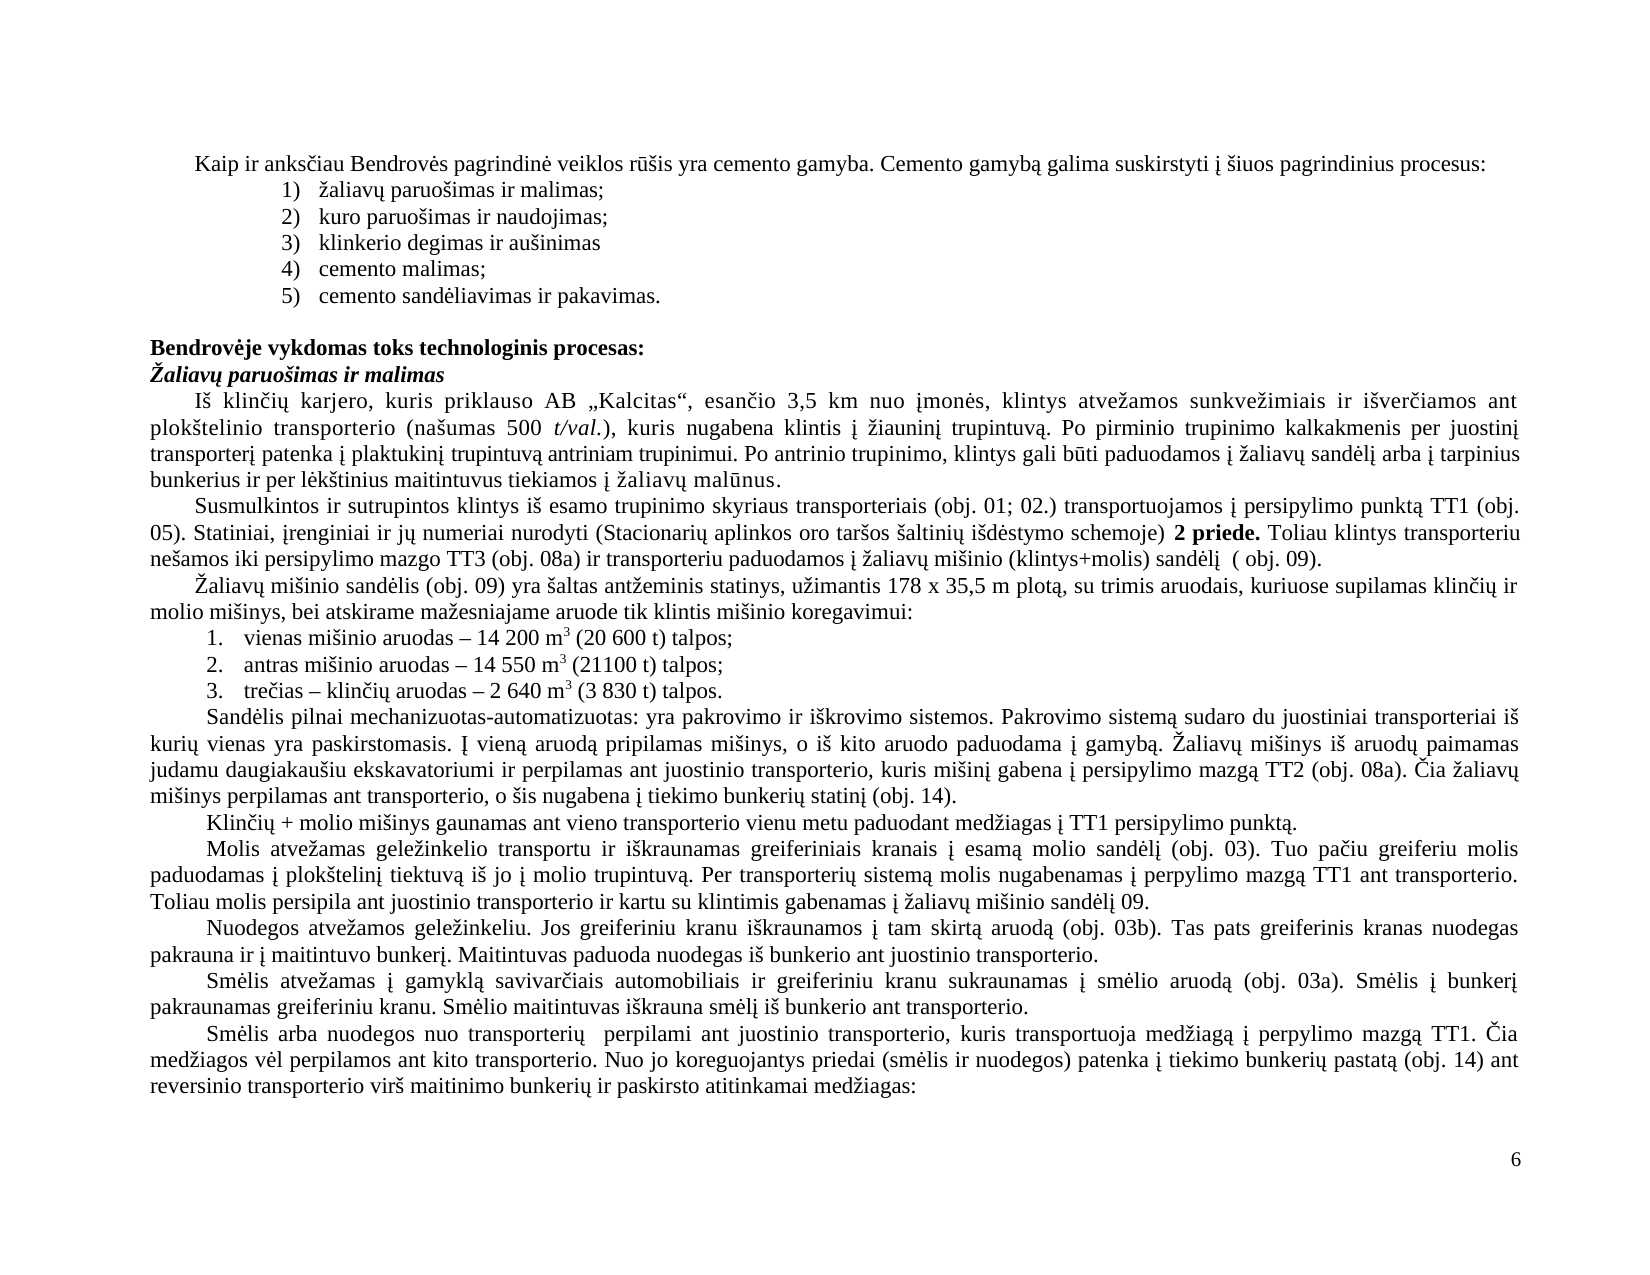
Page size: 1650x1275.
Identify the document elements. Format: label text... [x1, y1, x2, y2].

text Susmulkintos ir sutrupintos klintys iš esamo trupinimo skyriaus transporteriais (obj. 01; 02.) transportuojamos į persipylimo punktą TT1 (obj. 05). Statiniai, įrenginiai ir jų numeriai nurodyti (Stacionarių aplinkos oro taršos šaltinių išdėstymo schemoje) 2 priede. Toliau klintys transporteriu nešamos iki persipylimo mazgo TT3 (obj. 08a) ir transporteriu paduodamos į žaliavų mišinio (klintys+molis) sandėlį ( obj. 09). [150, 493, 1521, 572]
text Kaip ir anksčiau Bendrovės pagrindinė veiklos rūšis yra cemento gamyba. Cemento gamybą galima suskirstyti į šiuos pagrindinius procesus: [150, 150, 1521, 176]
list cemento malimas; [281, 255, 1521, 282]
text Žaliavų mišinio sandėlis (obj. 09) yra šaltas antžeminis statinys, užimantis 178 x 35,5 m plotą, su trimis aruodais, kuriuose supilamas klinčių ir molio mišinys, bei atskirame mažesniajame aruode tik klintis mišinio koregavimui: [150, 572, 1521, 624]
text Molis atvežamas geležinkelio transportu ir iškraunamas greiferiniais kranais į esamą molio sandėlį (obj. 03). Tuo pačiu greiferiu molis paduodamas į plokštelinį tiektuvą iš jo į molio trupintuvą. Per transporterių sistemą molis nugabenamas į perpylimo mazgą TT1 ant transporterio. Toliau molis persipila ant juostinio transporterio ir kartu su klintimis gabenamas į žaliavų mišinio sandėlį 09. [150, 835, 1521, 914]
text Žaliavų paruošimas ir malimas [150, 361, 1521, 387]
text Smėlis arba nuodegos nuo transporterių perpilami ant juostinio transporterio, kuris transportuoja medžiagą į perpylimo mazgą TT1. Čia medžiagos vėl perpilamos ant kito transporterio. Nuo jo koreguojantys priedai (smėlis ir nuodegos) patenka į tiekimo bunkerių pastatą (obj. 14) ant reversinio transporterio virš maitinimo bunkerių ir paskirsto atitinkamai medžiagas: [150, 1020, 1521, 1099]
text Sandėlis pilnai mechanizuotas-automatizuotas: yra pakrovimo ir iškrovimo sistemos. Pakrovimo sistemą sudaro du juostiniai transporteriai iš kurių vienas yra paskirstomasis. Į vieną aruodą pripilamas mišinys, o iš kito aruodo paduodama į gamybą. Žaliavų mišinys iš aruodų paimamas judamu daugiakaušiu ekskavatoriumi ir perpilamas ant juostinio transporterio, kuris mišinį gabena į persipylimo mazgą TT2 (obj. 08a). Čia žaliavų mišinys perpilamas ant transporterio, o šis nugabena į tiekimo bunkerių statinį (obj. 14). [150, 703, 1521, 809]
list trečias – klinčių aruodas – 2 640 m3 (3 830 t) talpos. [206, 677, 1521, 703]
list vienas mišinio aruodas – 14 200 m3 (20 600 t) talpos; [206, 624, 1521, 651]
list cemento sandėliavimas ir pakavimas. [281, 282, 1521, 308]
text Bendrovėje vykdomas toks technologinis procesas: [150, 334, 1521, 361]
list klinkerio degimas ir aušinimas [281, 229, 1521, 255]
text Klinčių + molio mišinys gaunamas ant vieno transporterio vienu metu paduodant medžiagas į TT1 persipylimo punktą. [150, 809, 1521, 835]
text Nuodegos atvežamos geležinkeliu. Jos greiferiniu kranu iškraunamos į tam skirtą aruodą (obj. 03b). Tas pats greiferinis kranas nuodegas pakrauna ir į maitintuvo bunkerį. Maitintuvas paduoda nuodegas iš bunkerio ant juostinio transporterio. [150, 914, 1521, 967]
list žaliavų paruošimas ir malimas; [281, 176, 1521, 203]
list kuro paruošimas ir naudojimas; [281, 203, 1521, 229]
text Iš klinčių karjero, kuris priklauso AB „Kalcitas“, esančio 3,5 km nuo įmonės, klintys atvežamos sunkvežimiais ir išverčiamos ant plokštelinio transporterio (našumas 500 t/val.), kuris nugabena klintis į žiauninį trupintuvą. Po pirminio trupinimo kalkakmenis per juostinį transporterį patenka į plaktukinį trupintuvą antriniam trupinimui. Po antrinio trupinimo, klintys gali būti paduodamos į žaliavų sandėlį arba į tarpinius bunkerius ir per lėkštinius maitintuvus tiekiamos į žaliavų malūnus. [150, 387, 1521, 493]
list antras mišinio aruodas – 14 550 m3 (21100 t) talpos; [206, 651, 1521, 677]
text Smėlis atvežamas į gamyklą savivarčiais automobiliais ir greiferiniu kranu sukraunamas į smėlio aruodą (obj. 03a). Smėlis į bunkerį pakraunamas greiferiniu kranu. Smėlio maitintuvas iškrauna smėlį iš bunkerio ant transporterio. [150, 967, 1521, 1020]
